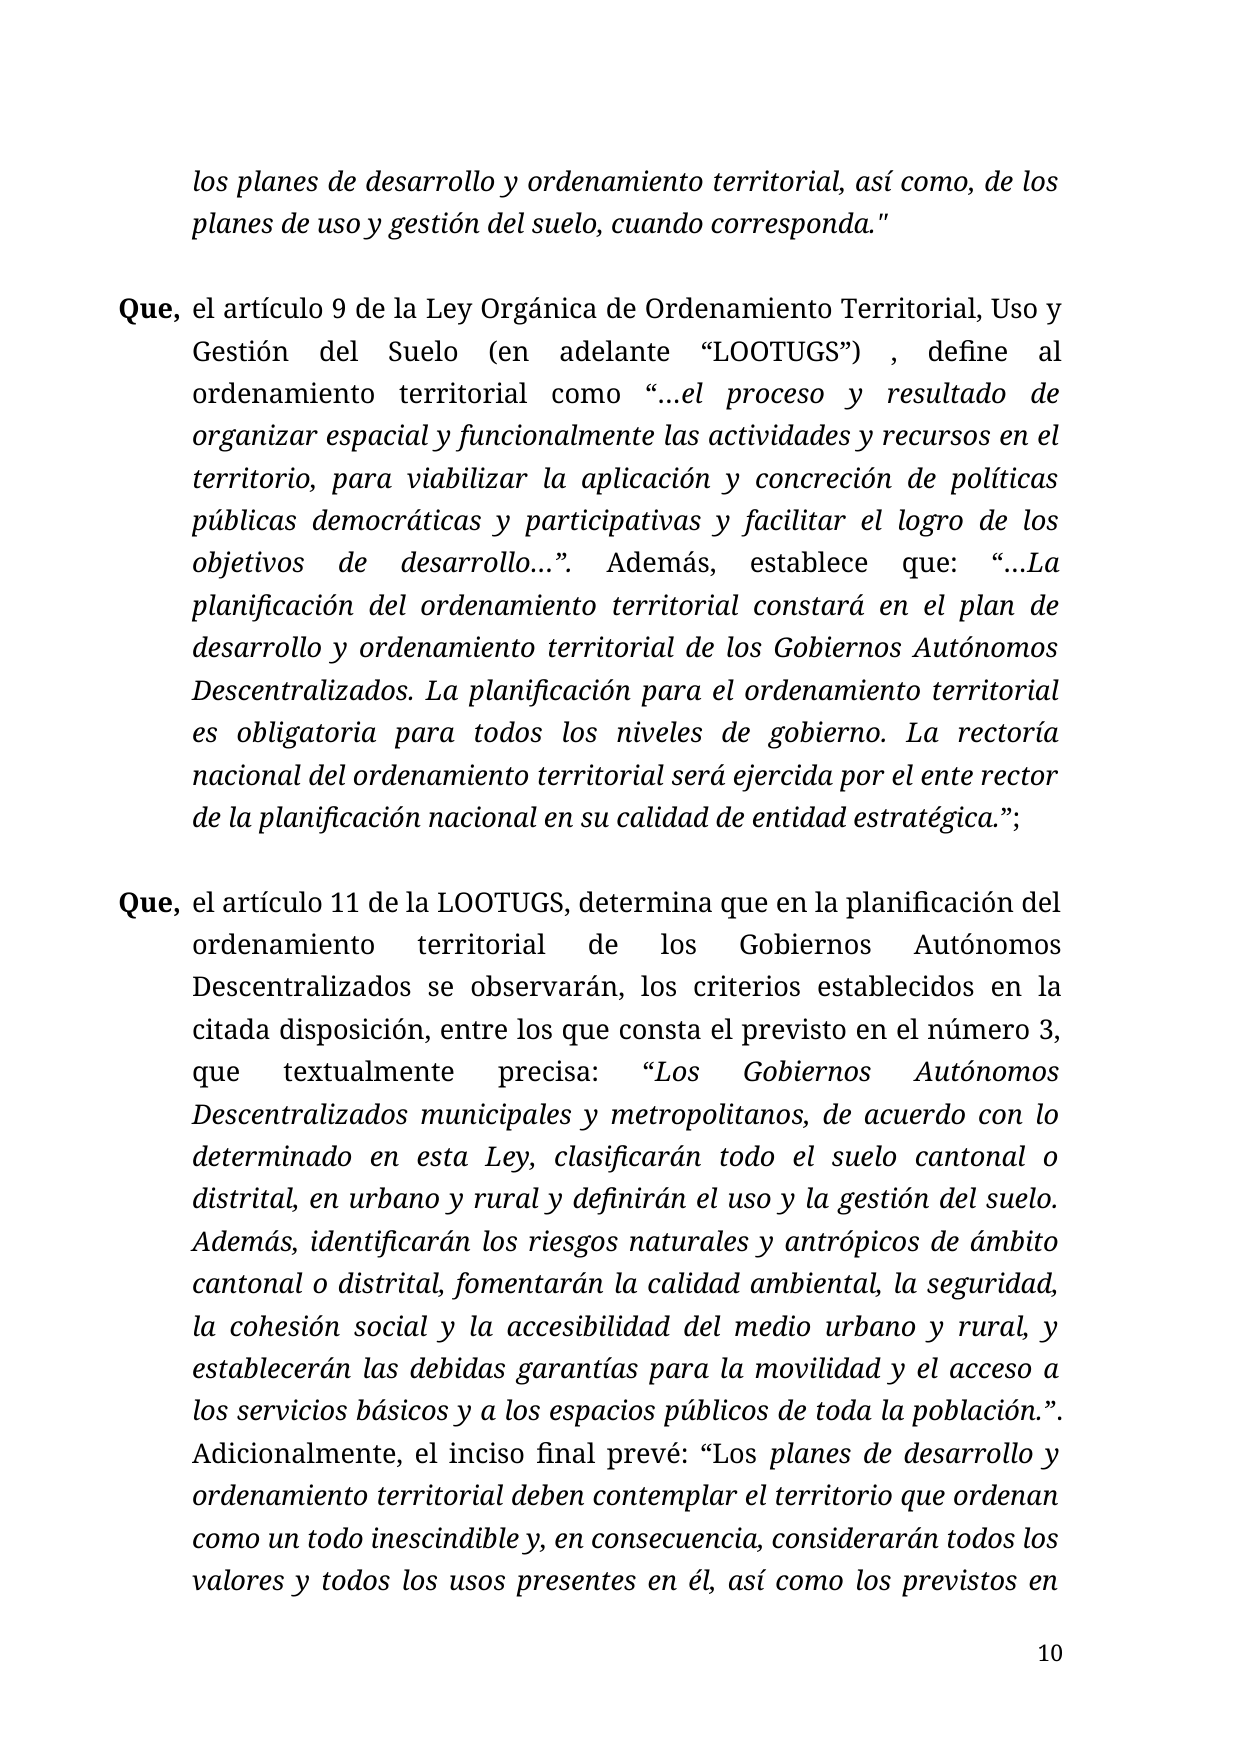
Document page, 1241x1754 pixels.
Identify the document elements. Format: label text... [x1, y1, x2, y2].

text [118, 883, 1063, 1598]
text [118, 162, 1063, 242]
text Que, el artículo 9 de la Ley Orgánica de Ordenamiento Territorial, Uso y Gestión del Suelo (en adelante “LOOTUGS”) , define al ordenamiento territorial como “…el proceso y resultado de organizar espacial y funcionalmente las actividades y recursos en el territorio, para viabilizar la aplicación y concreción de políticas públicas democráticas y participativas y facilitar el logro de los objetivos de desarrollo…”. Además, establece que: “…La planificación del ordenamiento territorial constará en el plan de desarrollo y ordenamiento territorial de los Gobiernos Autónomos Descentralizados. La planificación para el ordenamiento territorial es obligatoria para todos los niveles de gobierno. La rectoría nacional del ordenamiento territorial será ejercida por el ente rector de la planificación nacional en su calidad de entidad estratégica.”; [118, 289, 1063, 835]
